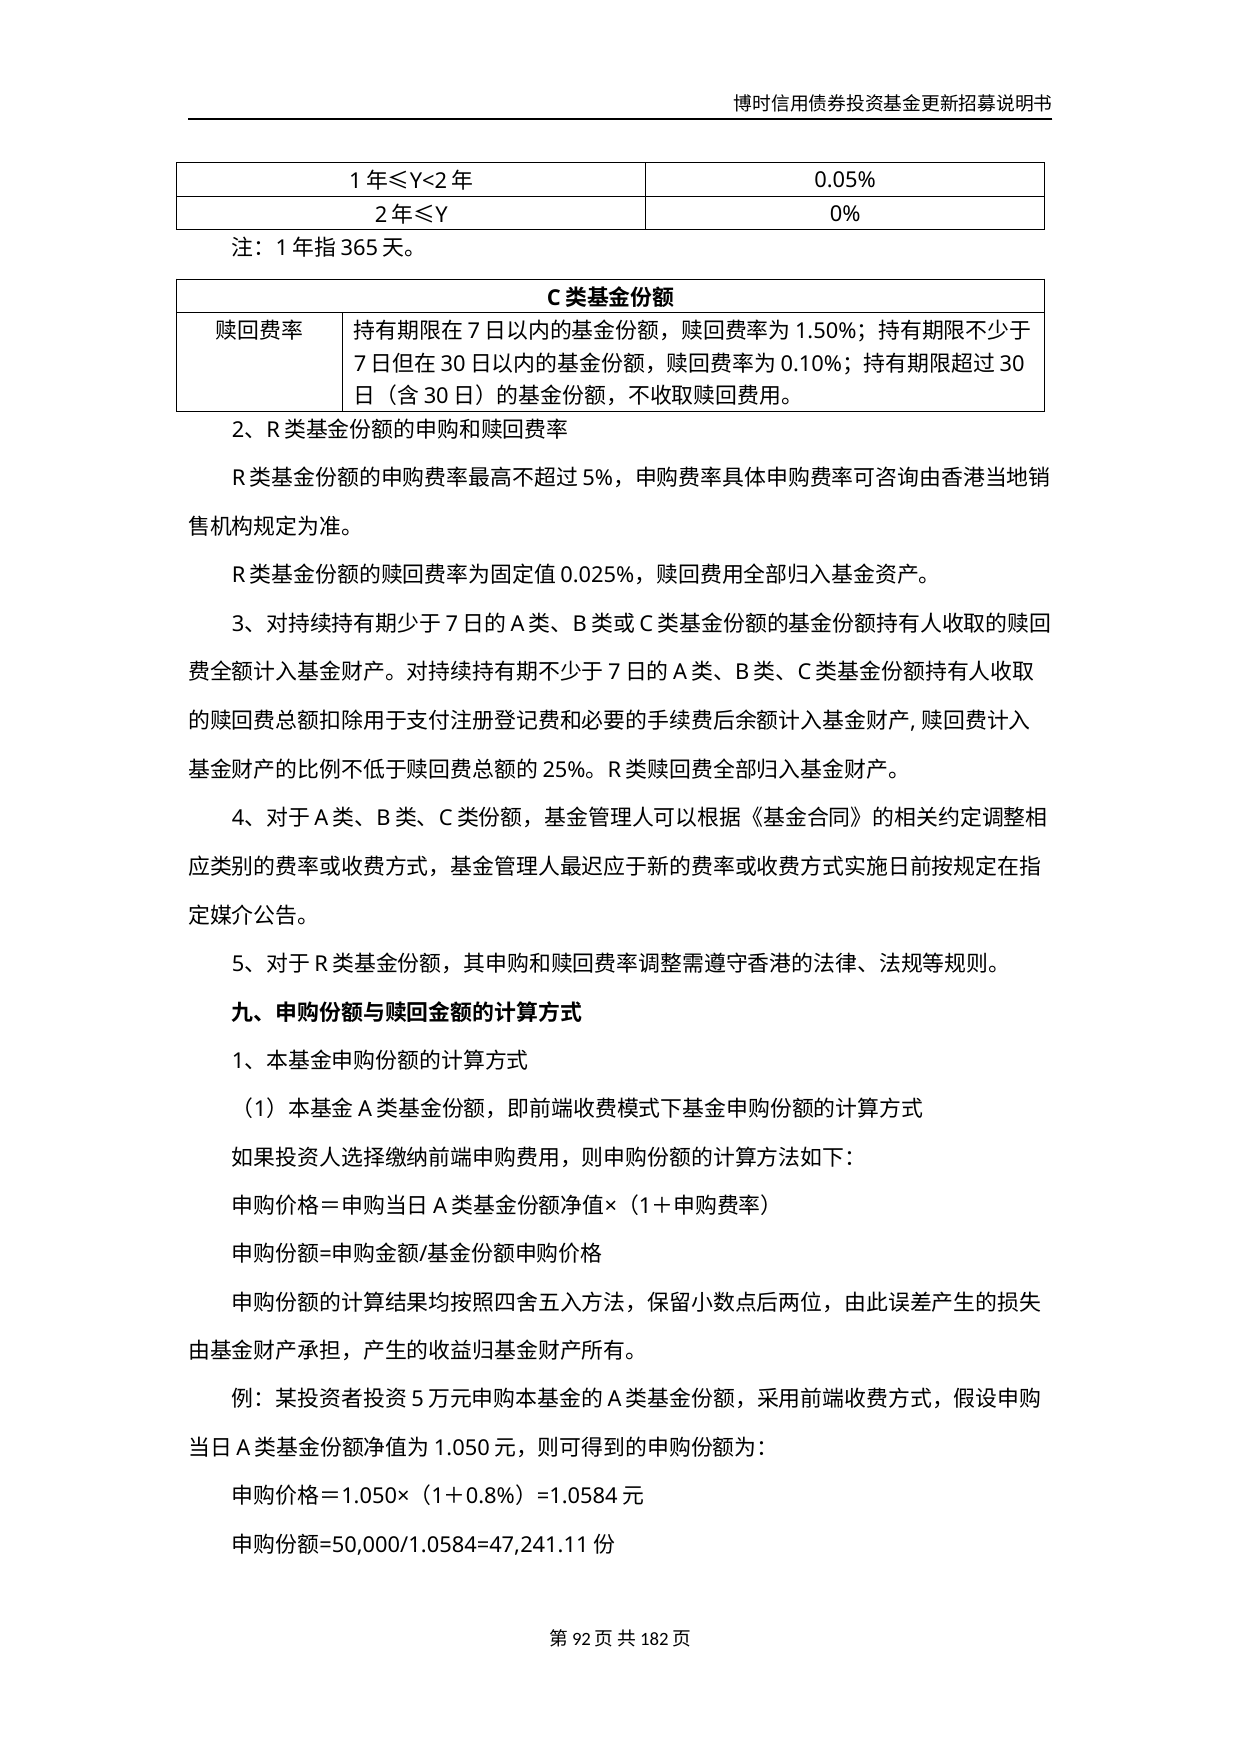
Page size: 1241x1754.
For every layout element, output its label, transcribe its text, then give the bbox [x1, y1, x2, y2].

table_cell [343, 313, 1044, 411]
text R类基金份额的申购费率最高不超过5%，申购费率具体申购费率可咨询由香港当地销售机构规定为准。 [188, 460, 1052, 541]
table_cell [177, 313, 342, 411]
text （1）本基金A类基金份额，即前端收费模式下基金申购份额的计算方式 [188, 1091, 1052, 1123]
text 申购份额的计算结果均按照四舍五入方法，保留小数点后两位，由此误差产生的损失由基金财产承担，产生的收益归基金财产所有。 [188, 1284, 1052, 1365]
text 3、对持续持有期少于7日的A类、B类或C类基金份额的基金份额持有人收取的赎回费全额计入基金财产。对持续持有期不少于7日的A类、B类、C类基金份额持有人收取的赎回费总额扣除用于支付注册登记费和必要的手续费后余额计入基金财产, 赎回费计入基金财产的比例不低于赎回费总额的25%。R类赎回费全部归入基金财产。 [188, 605, 1052, 784]
text 申购价格＝1.050×（1＋0.8%）=1.0584元 [188, 1478, 1052, 1511]
text 九、申购份额与赎回金额的计算方式 [188, 994, 1052, 1027]
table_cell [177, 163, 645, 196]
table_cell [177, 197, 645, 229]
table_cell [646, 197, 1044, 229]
text 如果投资人选择缴纳前端申购费用，则申购份额的计算方法如下： [188, 1139, 1052, 1172]
text 5、对于R类基金份额，其申购和赎回费率调整需遵守香港的法律、法规等规则。 [188, 946, 1052, 978]
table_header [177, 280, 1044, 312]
text 1、本基金申购份额的计算方式 [188, 1042, 1052, 1075]
text 例：某投资者投资5万元申购本基金的A类基金份额，采用前端收费方式，假设申购当日A类基金份额净值为1.050元，则可得到的申购份额为： [188, 1381, 1052, 1462]
text 注：1年指365天。 [188, 230, 1052, 263]
text R类基金份额的赎回费率为固定值0.025%，赎回费用全部归入基金资产。 [188, 557, 1052, 589]
text 4、对于A类、B类、C类份额，基金管理人可以根据《基金合同》的相关约定调整相应类别的费率或收费方式，基金管理人最迟应于新的费率或收费方式实施日前按规定在指定媒介公告。 [188, 800, 1052, 930]
text 申购份额=申购金额/基金份额申购价格 [188, 1236, 1052, 1268]
text 2、R类基金份额的申购和赎回费率 [188, 412, 1052, 444]
text 申购份额=50,000/1.0584=47,241.11份 [188, 1527, 1052, 1559]
text 申购价格＝申购当日A类基金份额净值×（1＋申购费率） [188, 1187, 1052, 1220]
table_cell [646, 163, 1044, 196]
